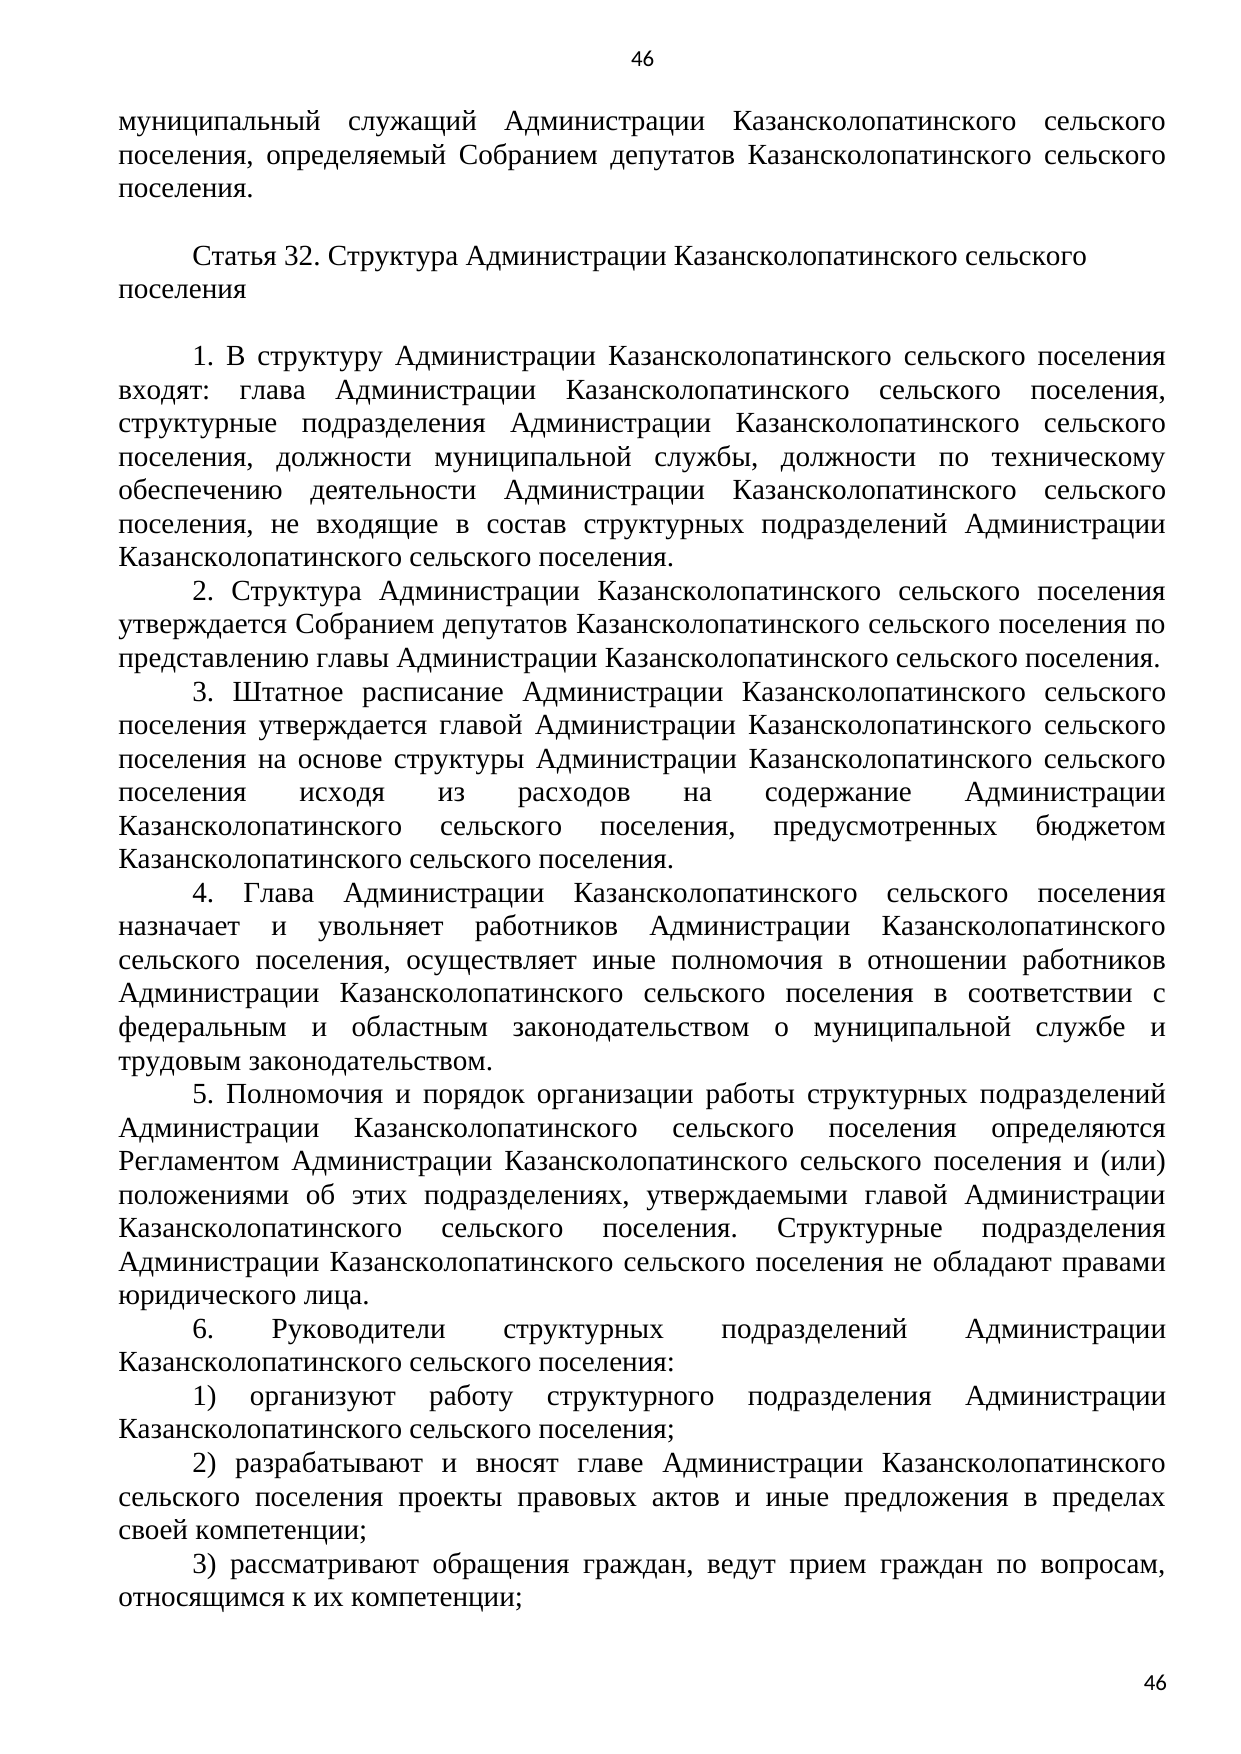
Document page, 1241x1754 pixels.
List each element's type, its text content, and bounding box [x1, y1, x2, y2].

text 3. Штатное расписание Администрации Казансколопатинского сельского поселения утверждается главой Администрации Казансколопатинского сельского поселения на основе структуры Администрации Казансколопатинского сельского поселения исходя из расходов на содержание Администрации Казансколопатинского сельского поселения, предусмотренных бюджетом Казансколопатинского сельского поселения. [118, 674, 1167, 875]
text 1. В структуру Администрации Казансколопатинского сельского поселения входят: глава Администрации Казансколопатинского сельского поселения, структурные подразделения Администрации Казансколопатинского сельского поселения, должности муниципальной службы, должности по техническому обеспечению деятельности Администрации Казансколопатинского сельского поселения, не входящие в состав структурных подразделений Администрации Казансколопатинского сельского поселения. [118, 338, 1167, 573]
text 1) организуют работу структурного подразделения Администрации Казансколопатинского сельского поселения; [118, 1378, 1167, 1445]
text Статья 32. Структура Администрации Казансколопатинского сельского поселения [118, 238, 1167, 305]
text 3) рассматривают обращения граждан, ведут прием граждан по вопросам, относящимся к их компетенции; [118, 1546, 1167, 1613]
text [118, 103, 1167, 204]
text 6. Руководители структурных подразделений Администрации Казансколопатинского сельского поселения: [118, 1311, 1167, 1378]
text 5. Полномочия и порядок организации работы структурных подразделений Администрации Казансколопатинского сельского поселения определяются Регламентом Администрации Казансколопатинского сельского поселения и (или) положениями об этих подразделениях, утверждаемыми главой Администрации Казансколопатинского сельского поселения. Структурные подразделения Администрации Казансколопатинского сельского поселения не обладают правами юридического лица. [118, 1076, 1167, 1311]
text 2) разрабатывают и вносят главе Администрации Казансколопатинского сельского поселения проекты правовых актов и иные предложения в пределах своей компетенции; [118, 1445, 1167, 1546]
text 4. Глава Администрации Казансколопатинского сельского поселения назначает и увольняет работников Администрации Казансколопатинского сельского поселения, осуществляет иные полномочия в отношении работников Администрации Казансколопатинского сельского поселения в соответствии с федеральным и областным законодательством о муниципальной службе и трудовым законодательством. [118, 875, 1167, 1076]
text 2. Структура Администрации Казансколопатинского сельского поселения утверждается Собранием депутатов Казансколопатинского сельского поселения по представлению главы Администрации Казансколопатинского сельского поселения. [118, 573, 1167, 674]
